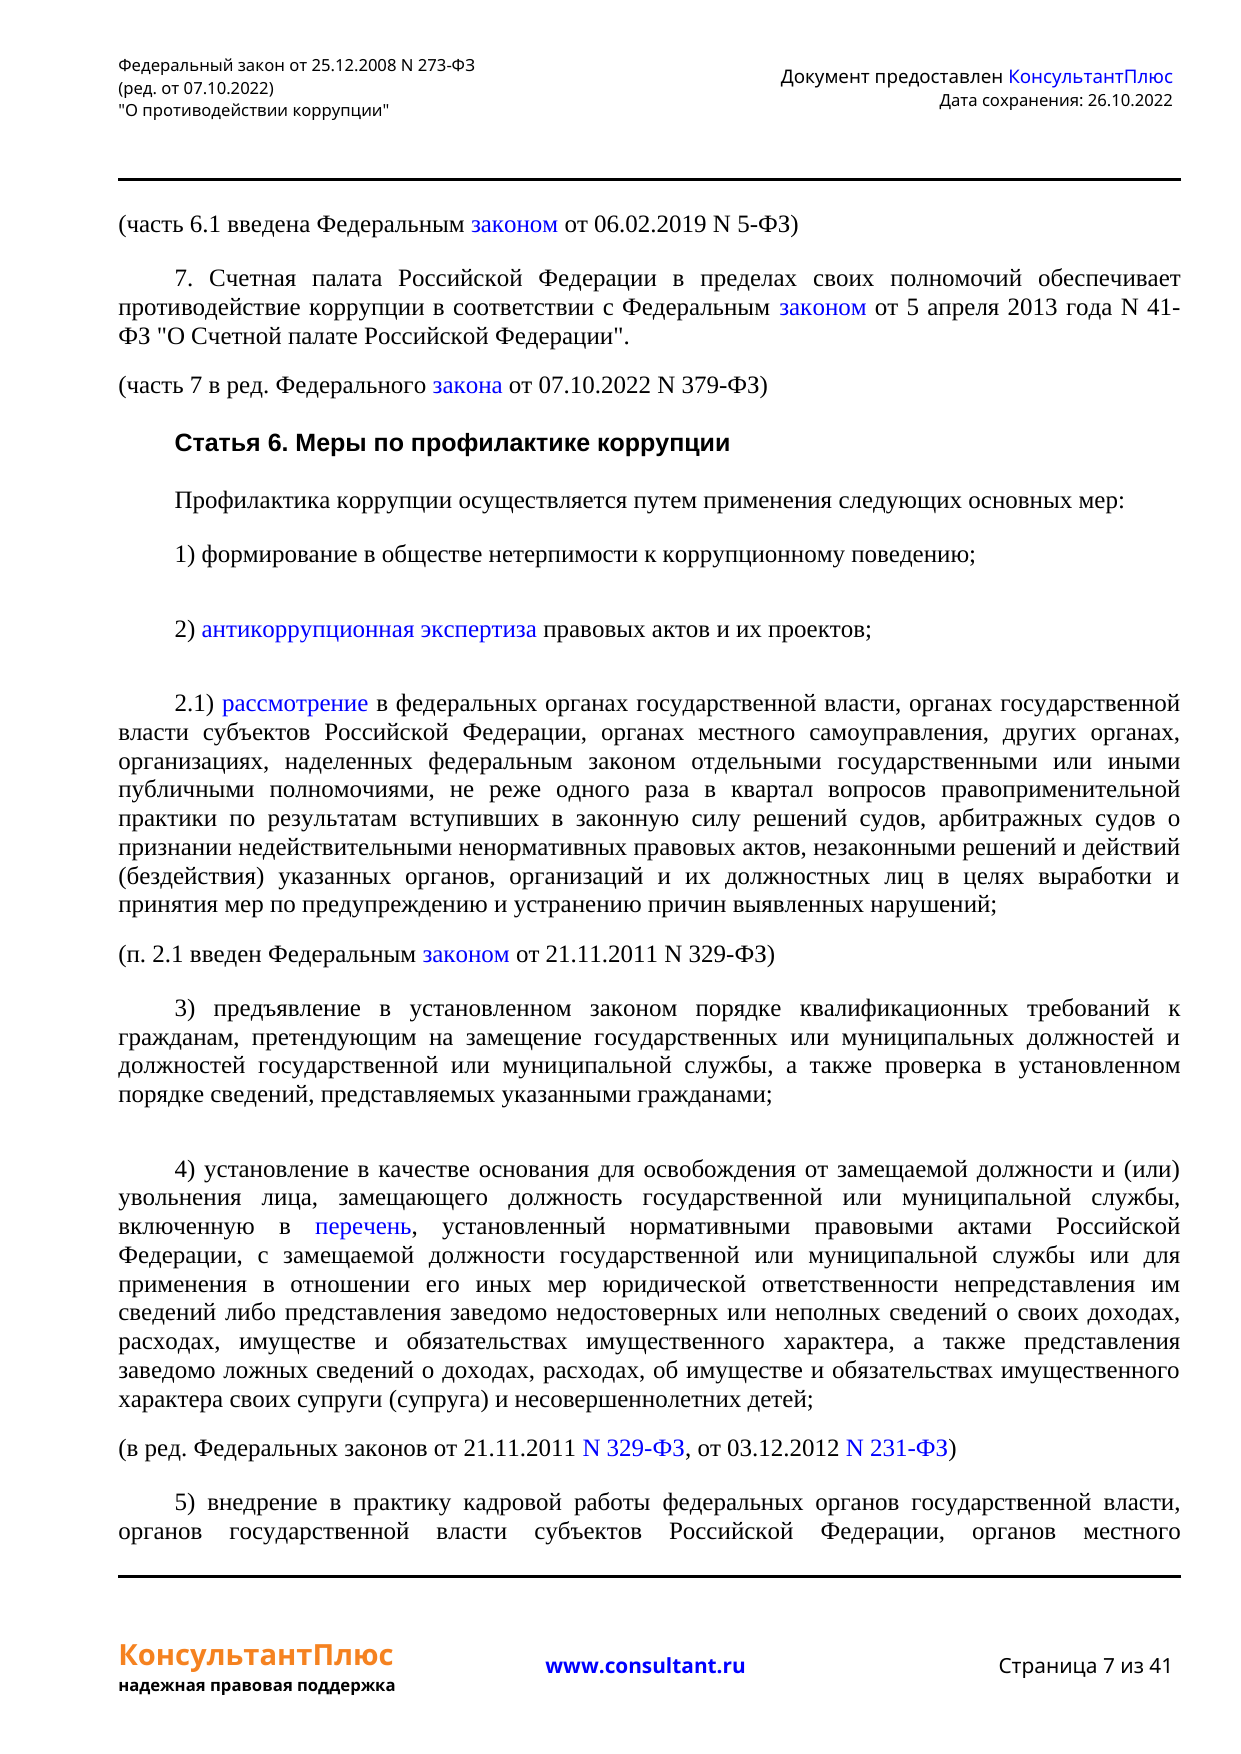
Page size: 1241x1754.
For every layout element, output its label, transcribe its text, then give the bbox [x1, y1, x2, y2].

text 1) формирование в обществе нетерпимости к коррупционному поведению; [118, 539, 1181, 568]
text 2) антикоррупционная экспертиза правовых актов и их проектов; [118, 614, 1181, 642]
text (п. 2.1 введен Федеральным законом от 21.11.2011 N 329-ФЗ) [118, 939, 1181, 968]
text (часть 6.1 введена Федеральным законом от 06.02.2019 N 5-ФЗ) [118, 209, 1181, 238]
text 3) предъявление в установленном законом порядке квалификационных требований к гражданам, претендующим на замещение государственных или муниципальных должностей и должностей государственной или муниципальной службы, а также проверка в установленном порядке сведений, представляемых указанными гражданами; [118, 993, 1181, 1108]
text (часть 7 в ред. Федерального закона от 07.10.2022 N 379-ФЗ) [118, 370, 1181, 399]
text Профилактика коррупции осуществляется путем применения следующих основных мер: [118, 485, 1181, 514]
text (в ред. Федеральных законов от 21.11.2011 N 329-ФЗ, от 03.12.2012 N 231-ФЗ) [118, 1433, 1181, 1462]
text 7. Счетная палата Российской Федерации в пределах своих полномочий обеспечивает противодействие коррупции в соответствии с Федеральным законом от 5 апреля 2013 года N 41-ФЗ "О Счетной палате Российской Федерации". [118, 263, 1181, 349]
text 4) установление в качестве основания для освобождения от замещаемой должности и (или) увольнения лица, замещающего должность государственной или муниципальной службы, включенную в перечень, установленный нормативными правовыми актами Российской Федерации, с замещаемой должности государственной или муниципальной службы или для применения в отношении его иных мер юридической ответственности непредставления им сведений либо представления заведомо недостоверных или неполных сведений о своих доходах, расходах, имуществе и обязательствах имущественного характера, а также представления заведомо ложных сведений о доходах, расходах, об имуществе и обязательствах имущественного характера своих супруги (супруга) и несовершеннолетних детей; [118, 1154, 1181, 1412]
text 2.1) рассмотрение в федеральных органах государственной власти, органах государственной власти субъектов Российской Федерации, органах местного самоуправления, других органах, организациях, наделенных федеральным законом отдельными государственными или иными публичными полномочиями, не реже одного раза в квартал вопросов правоприменительной практики по результатам вступивших в законную силу решений судов, арбитражных судов о признании недействительными ненормативных правовых актов, незаконными решений и действий (бездействия) указанных органов, организаций и их должностных лиц в целях выработки и принятия мер по предупреждению и устранению причин выявленных нарушений; [118, 688, 1181, 918]
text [118, 1487, 1181, 1544]
title Статья 6. Меры по профилактике коррупции [118, 428, 1181, 457]
